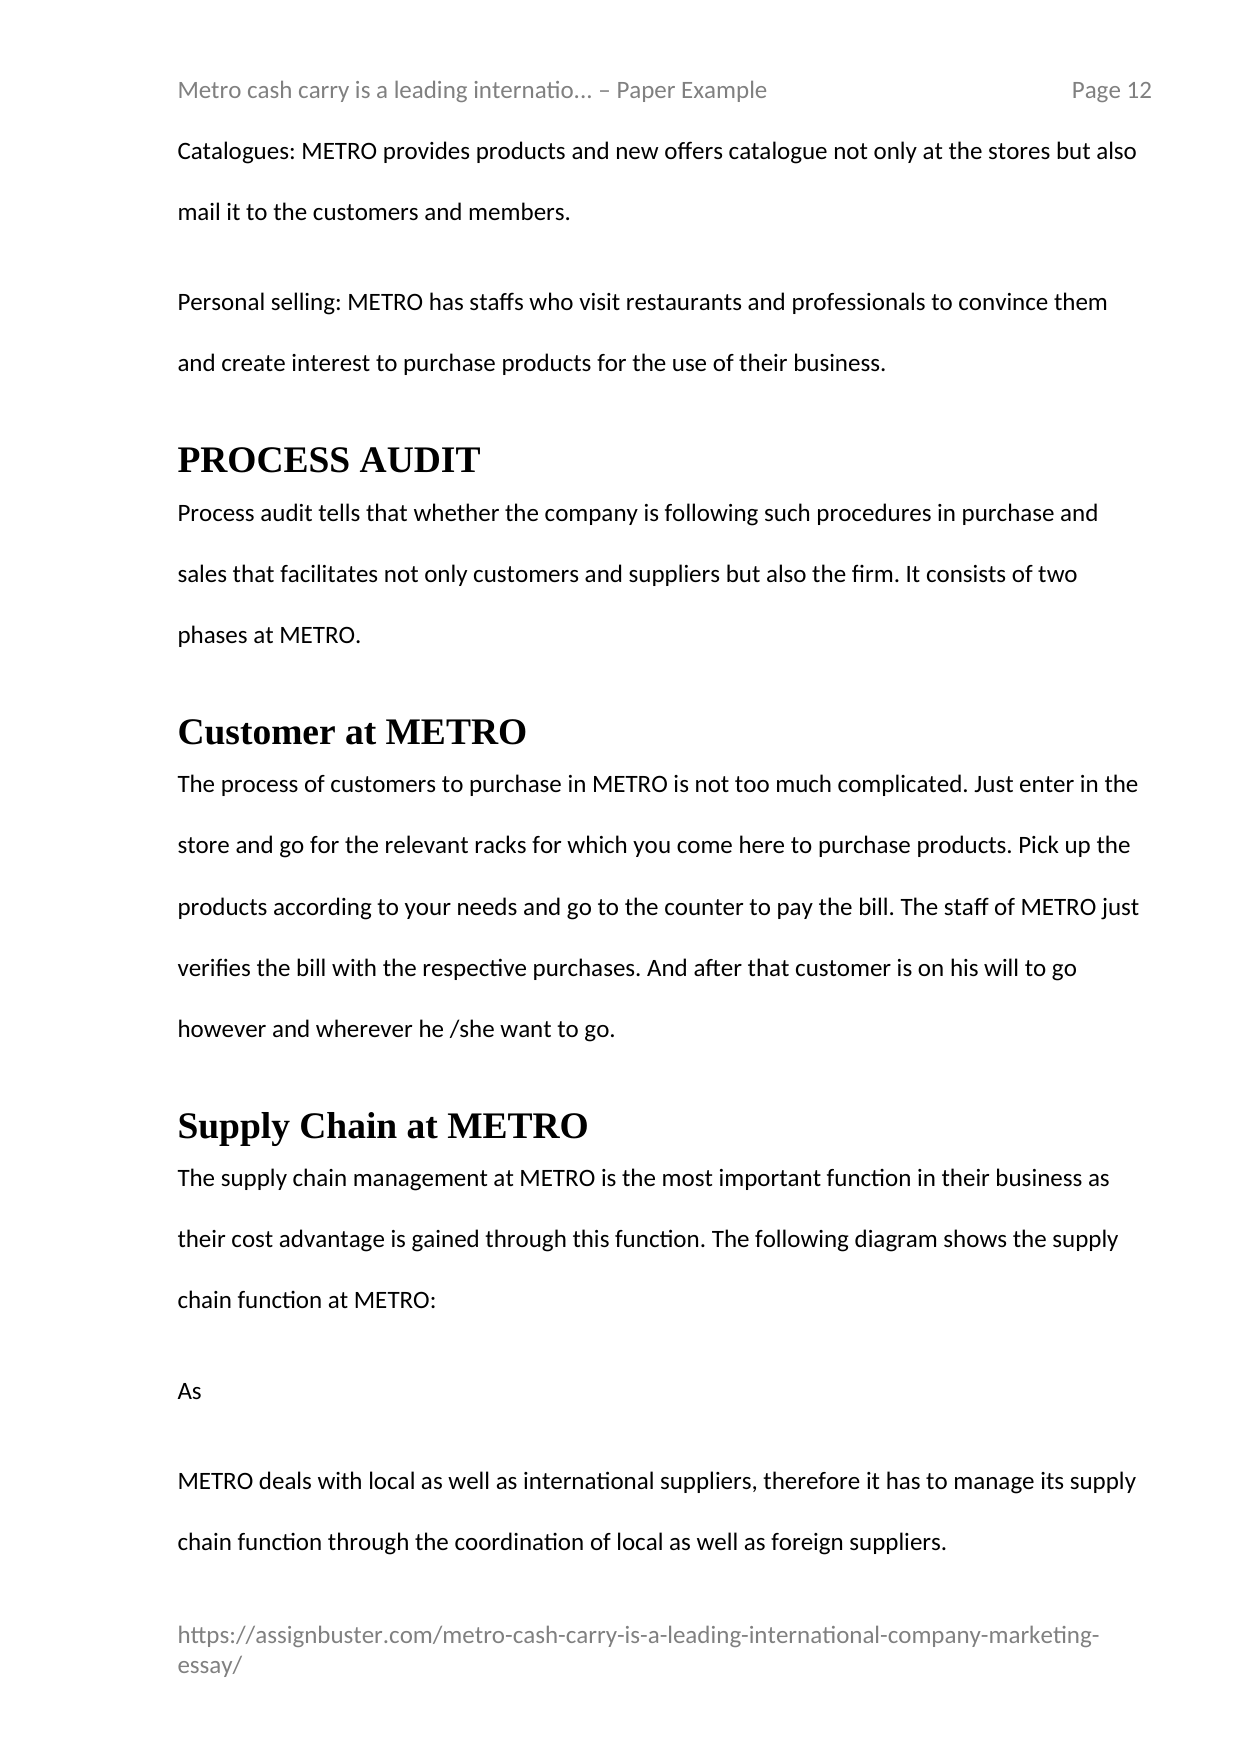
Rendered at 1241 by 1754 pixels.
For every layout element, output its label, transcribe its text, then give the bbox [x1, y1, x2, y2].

text The supply chain management at METRO is the most important function in their business as their cost advantage is gained through this function. The following diagram shows the supply chain function at METRO: [177, 1162, 1152, 1315]
subtitle PROCESS AUDIT [177, 438, 1152, 481]
subtitle Supply Chain at METRO [177, 1103, 1152, 1146]
text Catalogues: METRO provides products and new offers catalogue not only at the stores but also mail it to the customers and members. [177, 135, 1152, 226]
subtitle Customer at METRO [177, 709, 1152, 753]
text The process of customers to purchase in METRO is not too much complicated. Just enter in the store and go for the relevant racks for which you come here to purchase products. Pick up the products according to your needs and go to the counter to pay the bill. The staff of METRO just verifies the bill with the respective purchases. And after that customer is on his will to go however and wherever he /she want to go. [177, 769, 1152, 1043]
text METRO deals with local as well as international suppliers, therefore it has to manage its supply chain function through the coordination of local as well as foreign suppliers. [177, 1466, 1152, 1557]
text Personal selling: METRO has staffs who visit restaurants and professionals to convince them and create interest to purchase products for the use of their business. [177, 286, 1152, 378]
text As [177, 1375, 1152, 1406]
text Process audit tells that whether the company is following such procedures in purchase and sales that facilitates not only customers and suppliers but also the firm. It consists of two phases at METRO. [177, 497, 1152, 649]
